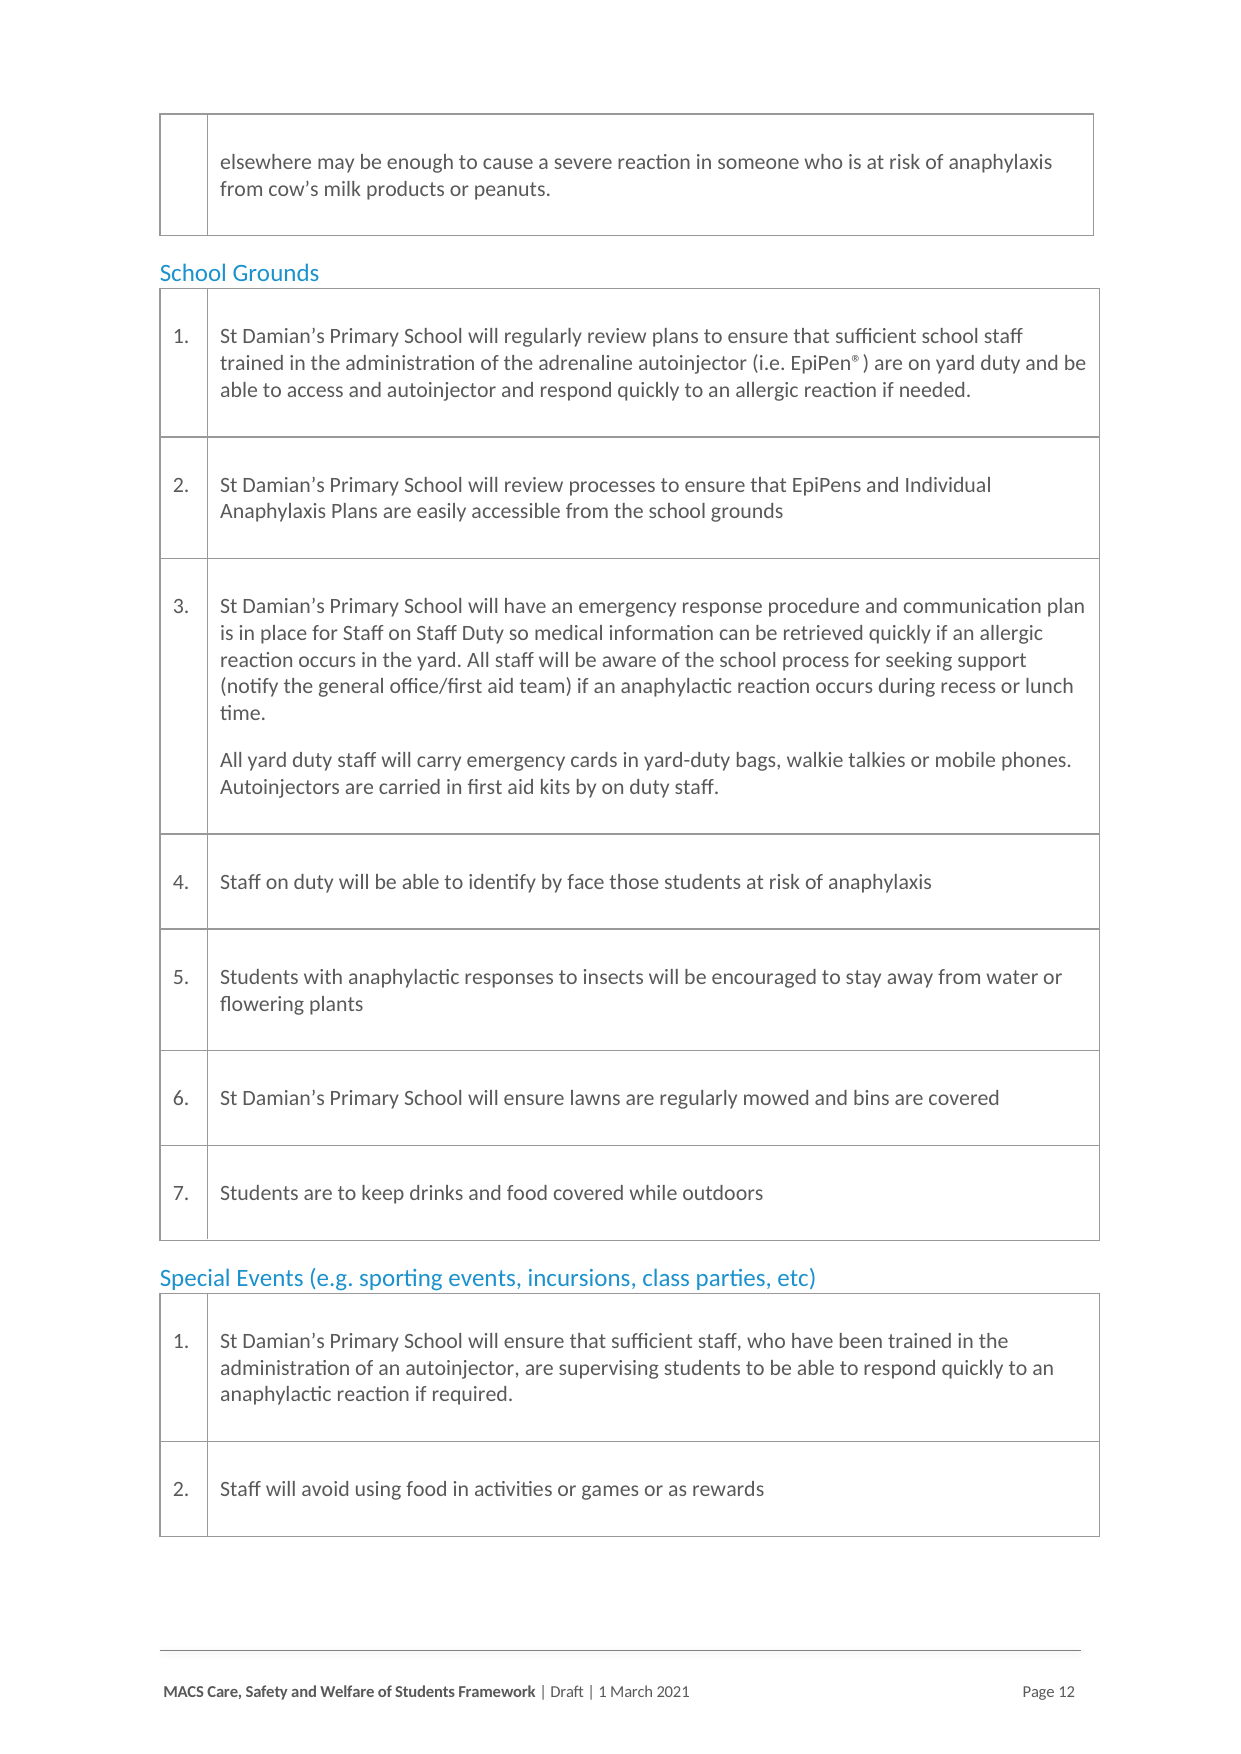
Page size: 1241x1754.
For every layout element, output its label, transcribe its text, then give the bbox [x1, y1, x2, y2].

table_header 1. [161, 1294, 207, 1441]
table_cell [208, 115, 1093, 235]
table_cell Staff on duty will be able to identify by face those students at risk of anaphylaxis [208, 835, 1099, 928]
table_cell Students with anaphylactic responses to insects will be encouraged to stay away from water or flowering plants [208, 930, 1099, 1050]
text Special Events (e.g. sporting events, incursions, class parties, etc) [159, 1262, 1076, 1292]
table_cell Staff will avoid using food in activities or games or as rewards [208, 1442, 1099, 1536]
table_cell St Damian’s Primary School will review processes to ensure that EpiPens and Individual Anaphylaxis Plans are easily accessible from the school grounds [208, 438, 1099, 557]
table_header St Damian’s Primary School will regularly review plans to ensure that sufficient school staff trained in the administration of the adrenaline autoinjector (i.e. EpiPen®) are on yard duty and be able to access and autoinjector and respond quickly to an allergic reaction if needed. [208, 289, 1099, 436]
table_cell St Damian’s Primary School will ensure lawns are regularly mowed and bins are covered [208, 1051, 1099, 1144]
table_cell 8. [161, 115, 207, 235]
table_header St Damian’s Primary School will ensure that sufficient staff, who have been trained in the administration of an autoinjector, are supervising students to be able to respond quickly to an anaphylactic reaction if required. [208, 1294, 1099, 1441]
table_cell 5. [161, 930, 207, 1050]
table_cell Students are to keep drinks and food covered while outdoors [208, 1146, 1099, 1239]
table_cell 2. [161, 1442, 207, 1536]
table_cell 3. [161, 559, 207, 833]
text School Grounds [159, 257, 1076, 288]
table_cell 7. [161, 1146, 207, 1239]
table_cell 2. [161, 438, 207, 557]
table_header 1. [161, 289, 207, 436]
table_cell 6. [161, 1051, 207, 1144]
table_cell 4. [161, 835, 207, 928]
table_cell St Damian’s Primary School will have an emergency response procedure and communication plan is in place for Staff on Staff Duty so medical information can be retrieved quickly if an allergic reaction occurs in the yard. All staff will be aware of the school process for seeking support (notify the general office/first aid team) if an anaphylactic reaction occurs during recess or lunch time. All yard duty staff will carry emergency cards in yard-duty bags, walkie talkies or mobile phones. Autoinjectors are carried in first aid kits by on duty staff. [208, 559, 1099, 833]
